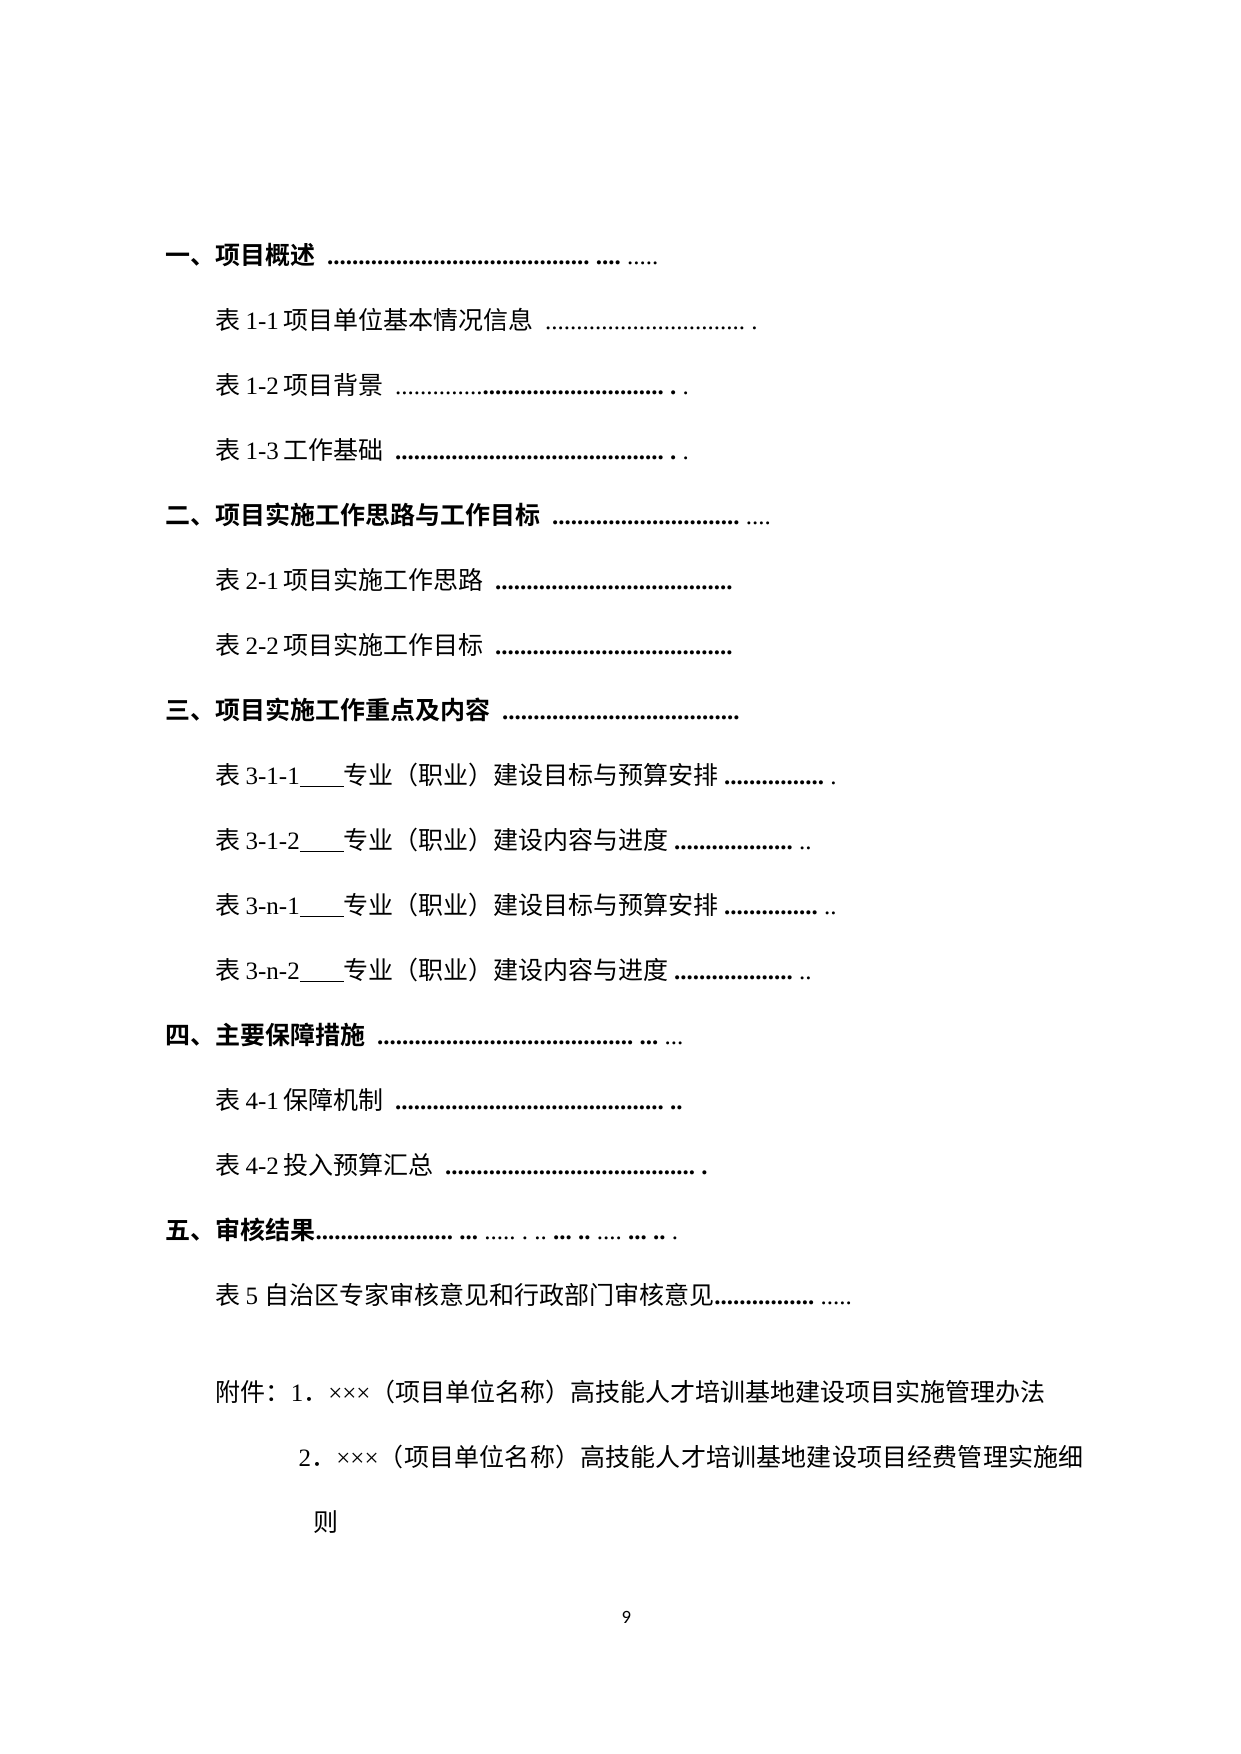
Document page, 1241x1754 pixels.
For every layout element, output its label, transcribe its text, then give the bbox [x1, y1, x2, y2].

text 2．×××（项目单位名称）高技能人才培训基地建设项目经费管理实施细则 [298, 1423, 1087, 1553]
text 表3-n-2 专业（职业）建设内容与进度 ................... .. [165, 936, 1046, 1001]
text 一、项目概述 .......................................... .... ..... [165, 221, 1046, 286]
text 表4-1保障机制 ........................................... .. [165, 1066, 1046, 1131]
text 附件：1．×××（项目单位名称）高技能人才培训基地建设项目实施管理办法 [216, 1358, 1087, 1423]
text 表3-n-1 专业（职业）建设目标与预算安排 ............... .. [165, 871, 1046, 936]
text 表3-1-1 专业（职业）建设目标与预算安排 ................ . [165, 741, 1046, 806]
text 二、项目实施工作思路与工作目标 .............................. .... [165, 481, 1046, 546]
text 表5 自治区专家审核意见和行政部门审核意见................ ..... [165, 1261, 1046, 1326]
text 四、主要保障措施 ......................................... ... ... [165, 1001, 1046, 1066]
text 表1-3工作基础 ........................................... . . [165, 416, 1046, 481]
text 表4-2投入预算汇总 ........................................ . [165, 1131, 1046, 1196]
text 表1-2项目背景 ........................................... . . [165, 351, 1046, 416]
text 表1-1项目单位基本情况信息 ................................ . [165, 286, 1046, 351]
text 表3-1-2 专业（职业）建设内容与进度 ................... .. [165, 806, 1046, 871]
text 五、审核结果...................... ... ..... . .. ... .. .... ... .. . [165, 1196, 1046, 1261]
text 三、项目实施工作重点及内容 ...................................... [165, 676, 1046, 741]
text 表2-2项目实施工作目标 ...................................... [165, 611, 1046, 676]
text 表2-1项目实施工作思路 ...................................... [165, 546, 1046, 611]
